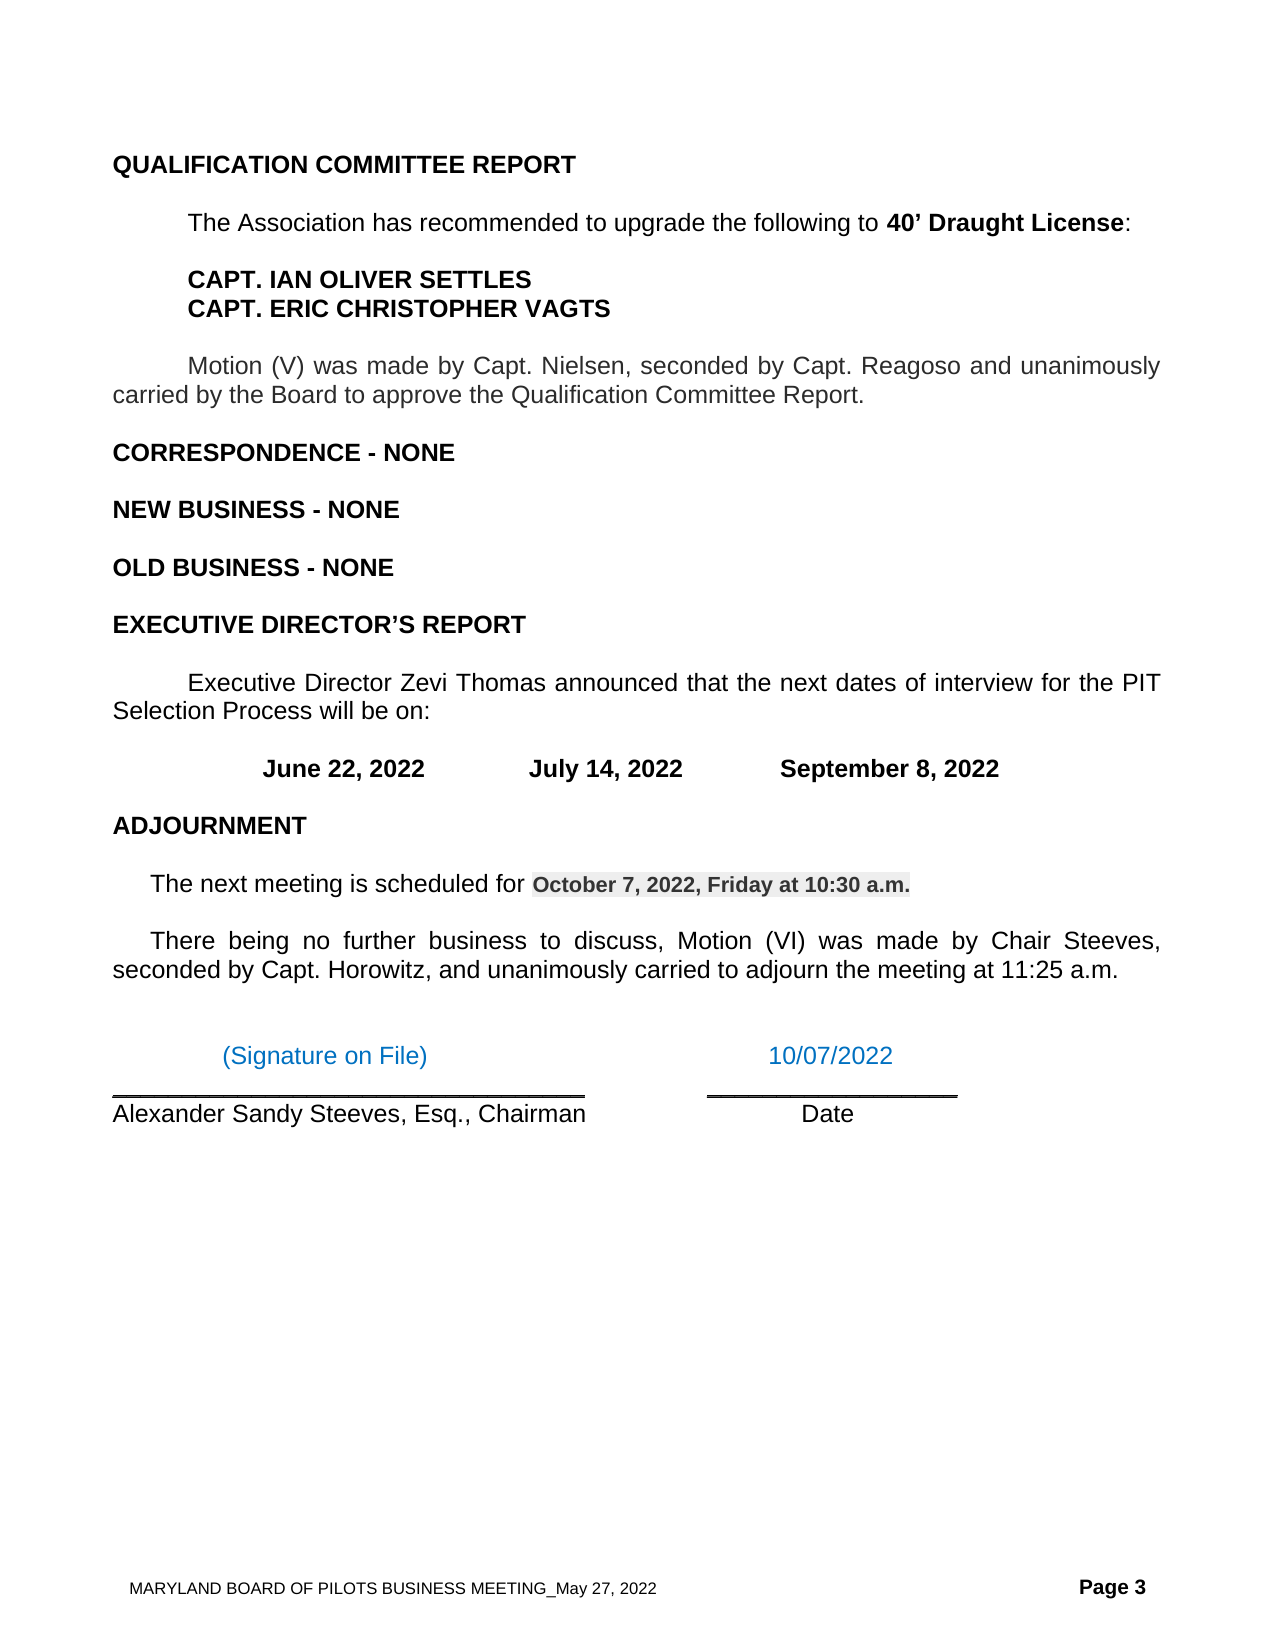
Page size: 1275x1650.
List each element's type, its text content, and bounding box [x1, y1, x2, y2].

text __________________________________ __________________ [112, 1070, 1275, 1099]
text OLD BUSINESS - NONE [112, 552, 1162, 581]
text CORRESPONDENCE - NONE [112, 437, 1162, 466]
text June 22, 2022 July 14, 2022 September 8, 2022 [112, 754, 1162, 782]
text EXECUTIVE DIRECTOR’S REPORT [112, 610, 1162, 639]
text CAPT. ERIC CHRISTOPHER VAGTS [112, 294, 1162, 322]
text QUALIFICATION COMMITTEE REPORT [112, 150, 1162, 179]
text NEW BUSINESS - NONE [112, 495, 1162, 524]
text Motion (V) was made by Capt. Nielsen, seconded by Capt. Reagoso and unanimously carried by the Board to approve the Qualification Committee Report. [112, 351, 1162, 409]
text Executive Director Zevi Thomas announced that the next dates of interview for the PIT Selection Process will be on: [112, 667, 1162, 725]
text The next meeting is scheduled for October 7, 2022, Friday at 10:30 a.m. [112, 869, 1162, 897]
text There being no further business to discuss, Motion (VI) was made by Chair Steeves, seconded by Capt. Horowitz, and unanimously carried to adjourn the meeting at 11:25 a.m. [112, 926, 1162, 984]
text The Association has recommended to upgrade the following to 40’ Draught License: [112, 207, 1162, 236]
text Alexander Sandy Steeves, Esq., Chairman Date [400, 1099, 1162, 1127]
text ADJOURNMENT [112, 811, 1162, 840]
text CAPT. IAN OLIVER SETTLES [112, 265, 1162, 294]
